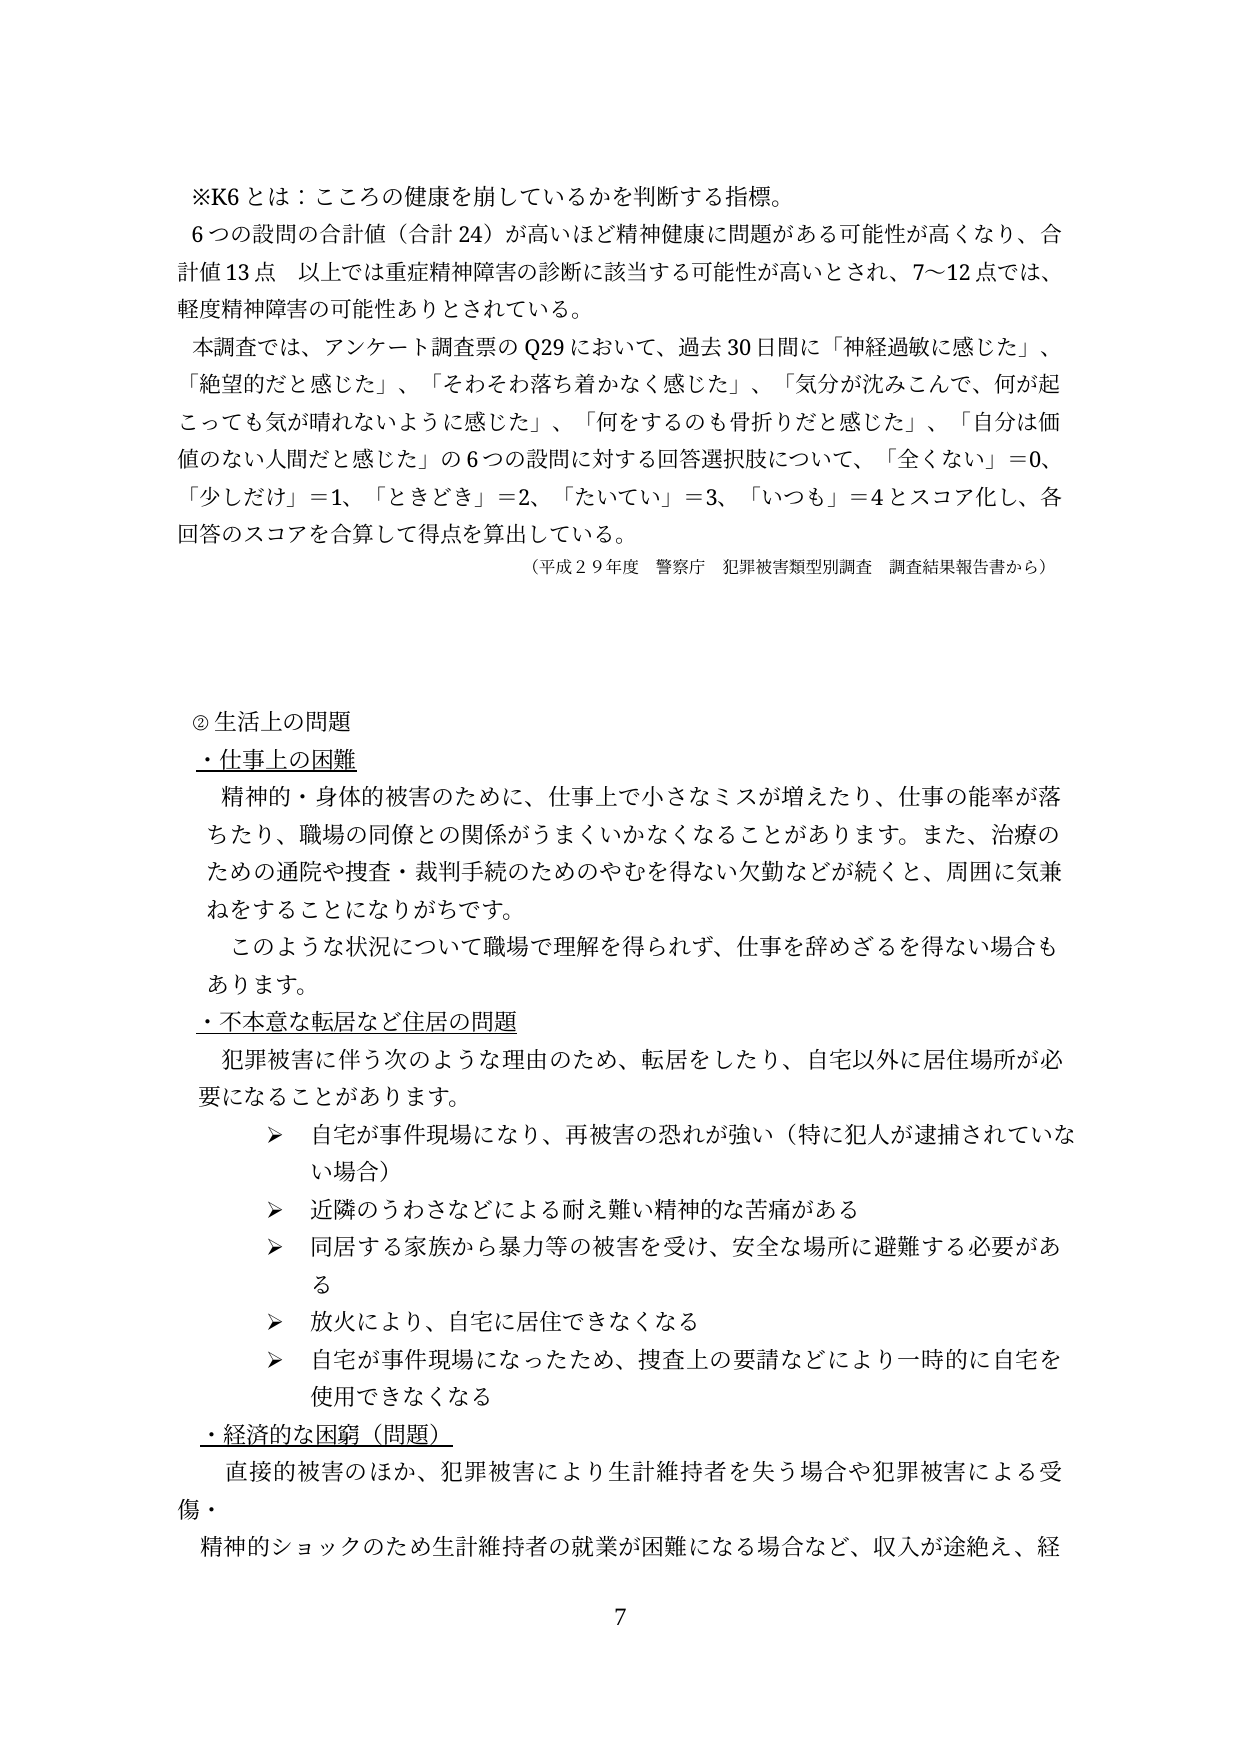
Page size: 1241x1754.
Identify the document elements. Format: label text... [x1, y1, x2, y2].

text ※K6とは：こころの健康を崩しているかを判断する指標。 [177, 177, 1063, 215]
list 放火により、自宅に居住できなくなる [266, 1302, 1063, 1340]
list 近隣のうわさなどによる耐え難い精神的な苦痛がある [266, 1190, 1063, 1227]
text 直接的被害のほか、犯罪被害により生計維持者を失う場合や犯罪被害による受傷・ [177, 1452, 1063, 1527]
list 自宅が事件現場になり、再被害の恐れが強い（特に犯人が逮捕されていない場合） [266, 1115, 1078, 1190]
text 6つの設問の合計値（合計24）が高いほど精神健康に問題がある可能性が高くなり、合計値13点 以上では重症精神障害の診断に該当する可能性が高いとされ、7～12点では、軽度精神障害の可能性ありとされている。 [177, 215, 1063, 327]
text 本調査では、アンケート調査票のQ29において、過去30日間に「神経過敏に感じた」、「絶望的だと感じた」、「そわそわ落ち着かなく感じた」、「気分が沈みこんで、何が起こっても気が晴れないように感じた」、「何をするのも骨折りだと感じた」、「自分は価値のない人間だと感じた」の6つの設問に対する回答選択肢について、「全くない」＝0、「少しだけ」＝1、「ときどき」＝2、「たいてい」＝3、「いつも」＝4とスコア化し、各回答のスコアを合算して得点を算出している。 [177, 327, 1063, 552]
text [177, 1527, 1063, 1565]
text このような状況について職場で理解を得られず、仕事を辞めざるを得ない場合もあります。 [207, 927, 1063, 1002]
text ・不本意な転居など住居の問題 [196, 1002, 1063, 1040]
list 自宅が事件現場になったため、捜査上の要請などにより一時的に自宅を使用できなくなる [266, 1340, 1063, 1415]
text ・経済的な困窮（問題） [177, 1415, 1063, 1452]
text 犯罪被害に伴う次のような理由のため、転居をしたり、自宅以外に居住場所が必要になることがあります。 [198, 1040, 1063, 1115]
text ②生活上の問題 [177, 702, 1063, 740]
text ・仕事上の困難 [196, 740, 1063, 777]
list 同居する家族から暴力等の被害を受け、安全な場所に避難する必要がある [266, 1227, 1063, 1302]
text 精神的・身体的被害のために、仕事上で小さなミスが増えたり、仕事の能率が落ちたり、職場の同僚との関係がうまくいかなくなることがあります。また、治療のための通院や捜査・裁判手続のためのやむを得ない欠勤などが続くと、周囲に気兼ねをすることになりがちです。 [207, 777, 1063, 927]
